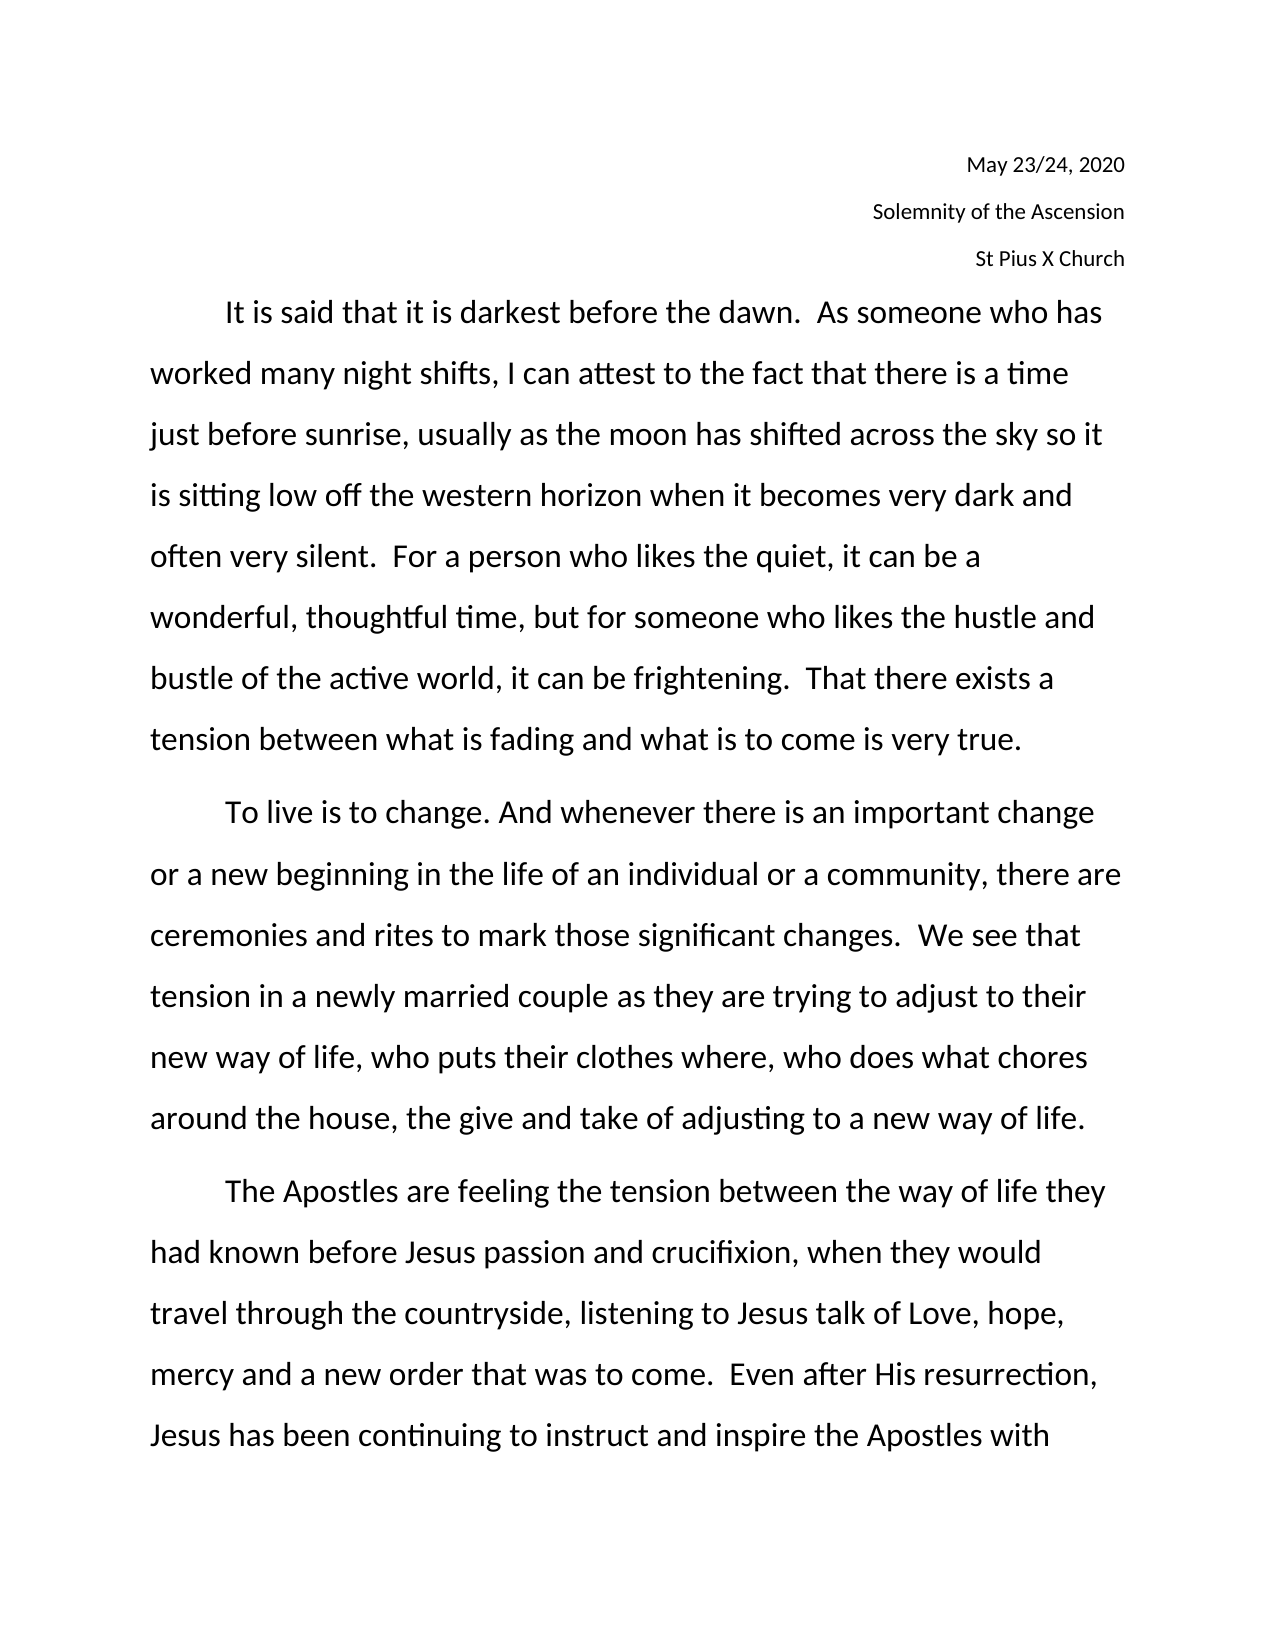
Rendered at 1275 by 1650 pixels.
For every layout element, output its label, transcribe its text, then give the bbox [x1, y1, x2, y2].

text Solemnity of the Ascension [150, 197, 1125, 225]
text To live is to change. And whenever there is an important change or a new beginning in the life of an individual or a community, there are ceremonies and rites to mark those significant changes. We see that tension in a newly married couple as they are trying to adjust to their new way of life, who puts their clothes where, who does what chores around the house, the give and take of adjusting to a new way of life. [150, 791, 1125, 1137]
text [150, 1170, 1125, 1455]
text St Pius X Church [150, 244, 1125, 272]
text It is said that it is darkest before the dawn. As someone who has worked many night shifts, I can attest to the fact that there is a time just before sunrise, usually as the moon has shifted across the sky so it is sitting low off the western horizon when it becomes very dark and often very silent. For a person who likes the quiet, it can be a wonderful, thoughtful time, but for someone who likes the hustle and bustle of the active world, it can be frightening. That there exists a tension between what is fading and what is to come is very true. [150, 291, 1125, 759]
text May 23/24, 2020 [150, 150, 1125, 178]
